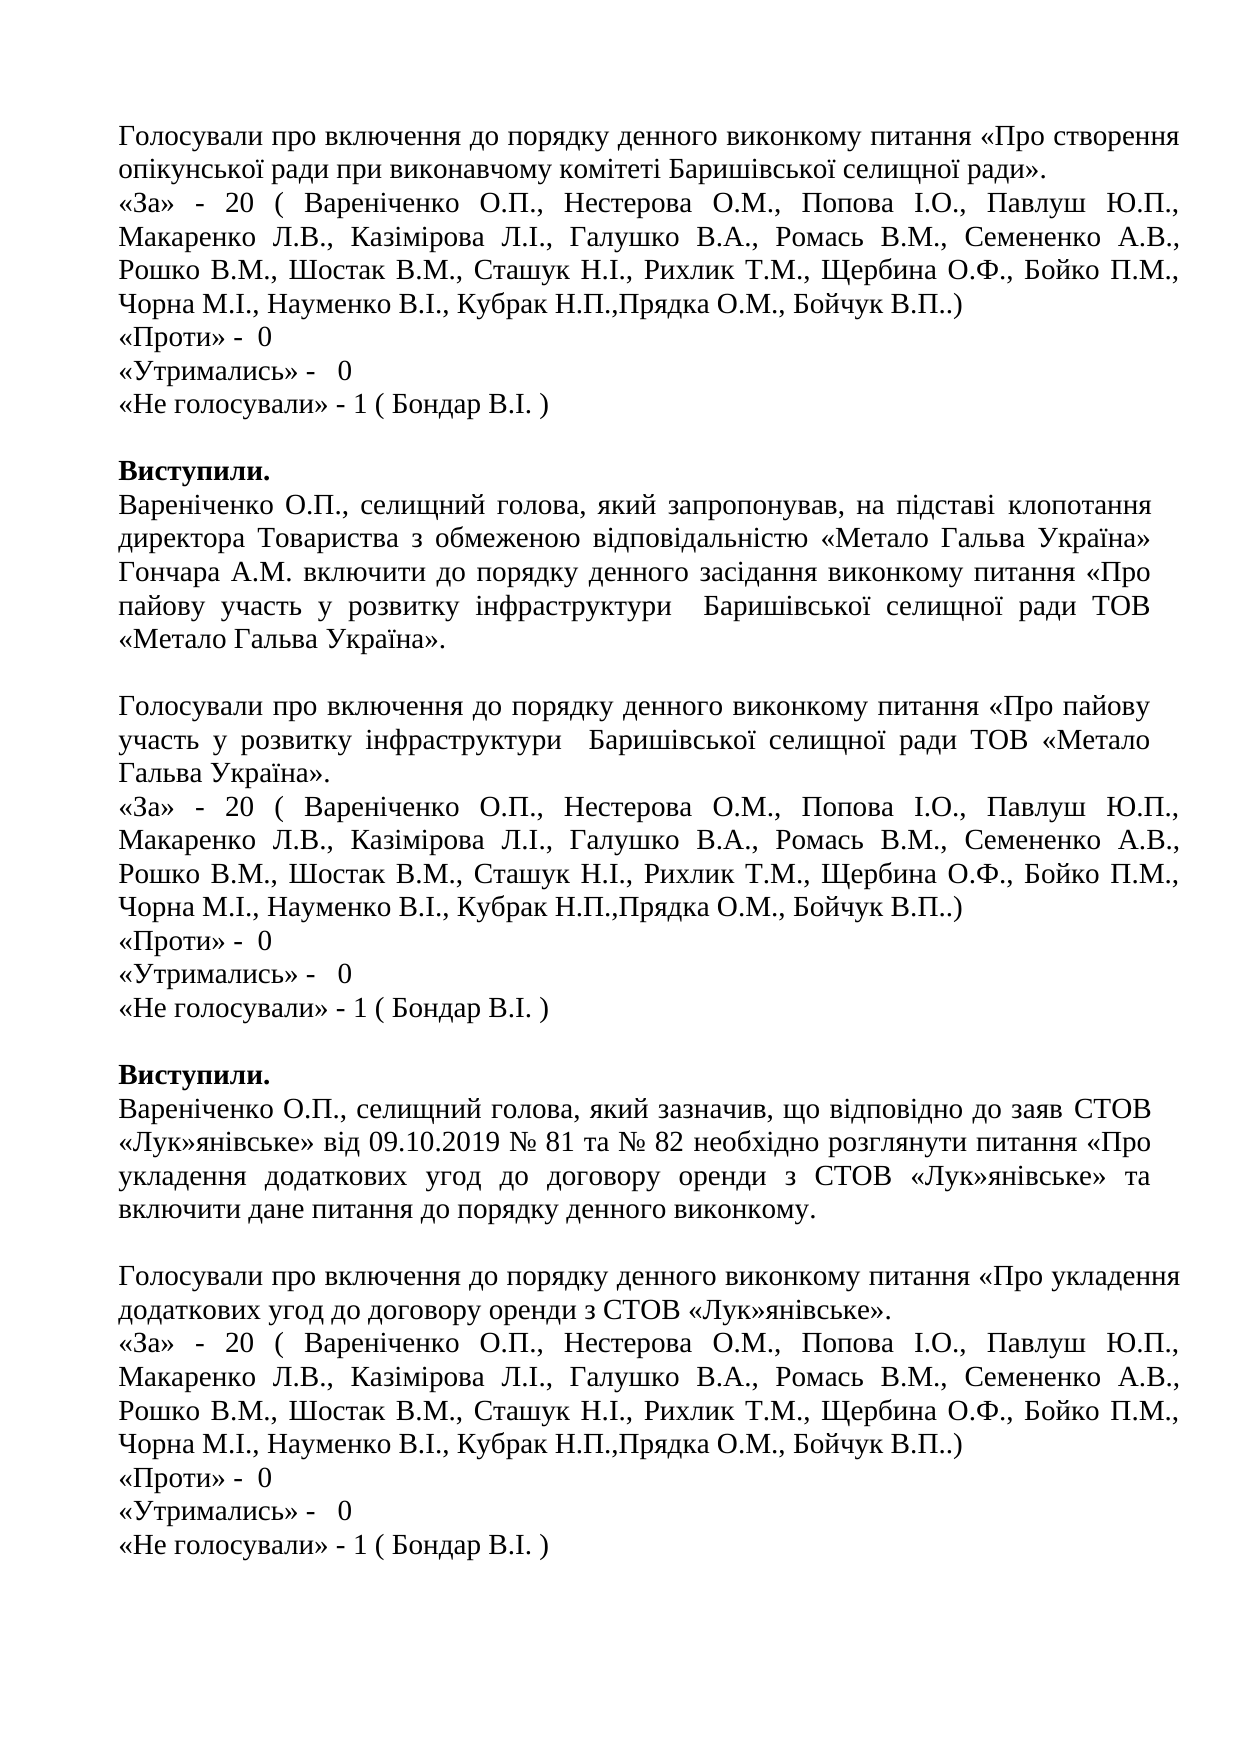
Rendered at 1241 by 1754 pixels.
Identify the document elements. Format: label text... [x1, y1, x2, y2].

list «Утримались» - 0 [118, 1493, 1181, 1527]
text Вареніченко О.П., селищний голова, який зазначив, що відповідно до заяв СТОВ «Лук»янівське» від 09.10.2019 № 81 та № 82 необхідно розглянути питання «Про укладення додаткових угод до договору оренди з СТОВ «Лук»янівське» та включити дане питання до порядку денного виконкому. [118, 1091, 1152, 1225]
list Голосували про включення до порядку денного виконкому питання «Про укладення додаткових угод до договору оренди з СТОВ «Лук»янівське». [118, 1258, 1181, 1326]
list «Проти» - 0 [118, 1460, 1181, 1493]
text «За» - 20 ( Вареніченко О.П., Нестерова О.М., Попова І.О., Павлуш Ю.П., Макаренко Л.В., Казімірова Л.І., Галушко В.А., Ромась В.М., Семененко А.В., Рошко В.М., Шостак В.М., Сташук Н.І., Рихлик Т.М., Щербина О.Ф., Бойко П.М., Чорна М.І., Науменко В.І., Кубрак Н.П.,Прядка О.М., Бойчук В.П..) [118, 1326, 1181, 1460]
list «Проти» - 0 [118, 923, 1181, 957]
list Виступили. [118, 1057, 1181, 1091]
list «Не голосували» - 1 ( Бондар В.І. ) [118, 1527, 1181, 1560]
list Виступили. [118, 453, 1181, 487]
list Голосували про включення до порядку денного виконкому питання «Про створення опікунської ради при виконавчому комітеті Баришівської селищної ради». [118, 118, 1181, 185]
text Голосували про включення до порядку денного виконкому питання «Про пайову участь у розвитку інфраструктури Баришівської селищної ради ТОВ «Метало Гальва Україна». [118, 688, 1152, 789]
text «За» - 20 ( Вареніченко О.П., Нестерова О.М., Попова І.О., Павлуш Ю.П., Макаренко Л.В., Казімірова Л.І., Галушко В.А., Ромась В.М., Семененко А.В., Рошко В.М., Шостак В.М., Сташук Н.І., Рихлик Т.М., Щербина О.Ф., Бойко П.М., Чорна М.І., Науменко В.І., Кубрак Н.П.,Прядка О.М., Бойчук В.П..) [118, 185, 1181, 319]
list «Не голосували» - 1 ( Бондар В.І. ) [118, 990, 1181, 1024]
text «За» - 20 ( Вареніченко О.П., Нестерова О.М., Попова І.О., Павлуш Ю.П., Макаренко Л.В., Казімірова Л.І., Галушко В.А., Ромась В.М., Семененко А.В., Рошко В.М., Шостак В.М., Сташук Н.І., Рихлик Т.М., Щербина О.Ф., Бойко П.М., Чорна М.І., Науменко В.І., Кубрак Н.П.,Прядка О.М., Бойчук В.П..) [118, 789, 1181, 923]
list «Утримались» - 0 [118, 353, 1181, 386]
list «Проти» - 0 [118, 319, 1181, 353]
list «Не голосували» - 1 ( Бондар В.І. ) [118, 386, 1181, 420]
list «Утримались» - 0 [118, 957, 1181, 990]
text Вареніченко О.П., селищний голова, який запропонував, на підставі клопотання директора Товариства з обмеженою відповідальністю «Метало Гальва Україна» Гончара А.М. включити до порядку денного засідання виконкому питання «Про пайову участь у розвитку інфраструктури Баришівської селищної ради ТОВ «Метало Гальва Україна». [118, 487, 1152, 655]
